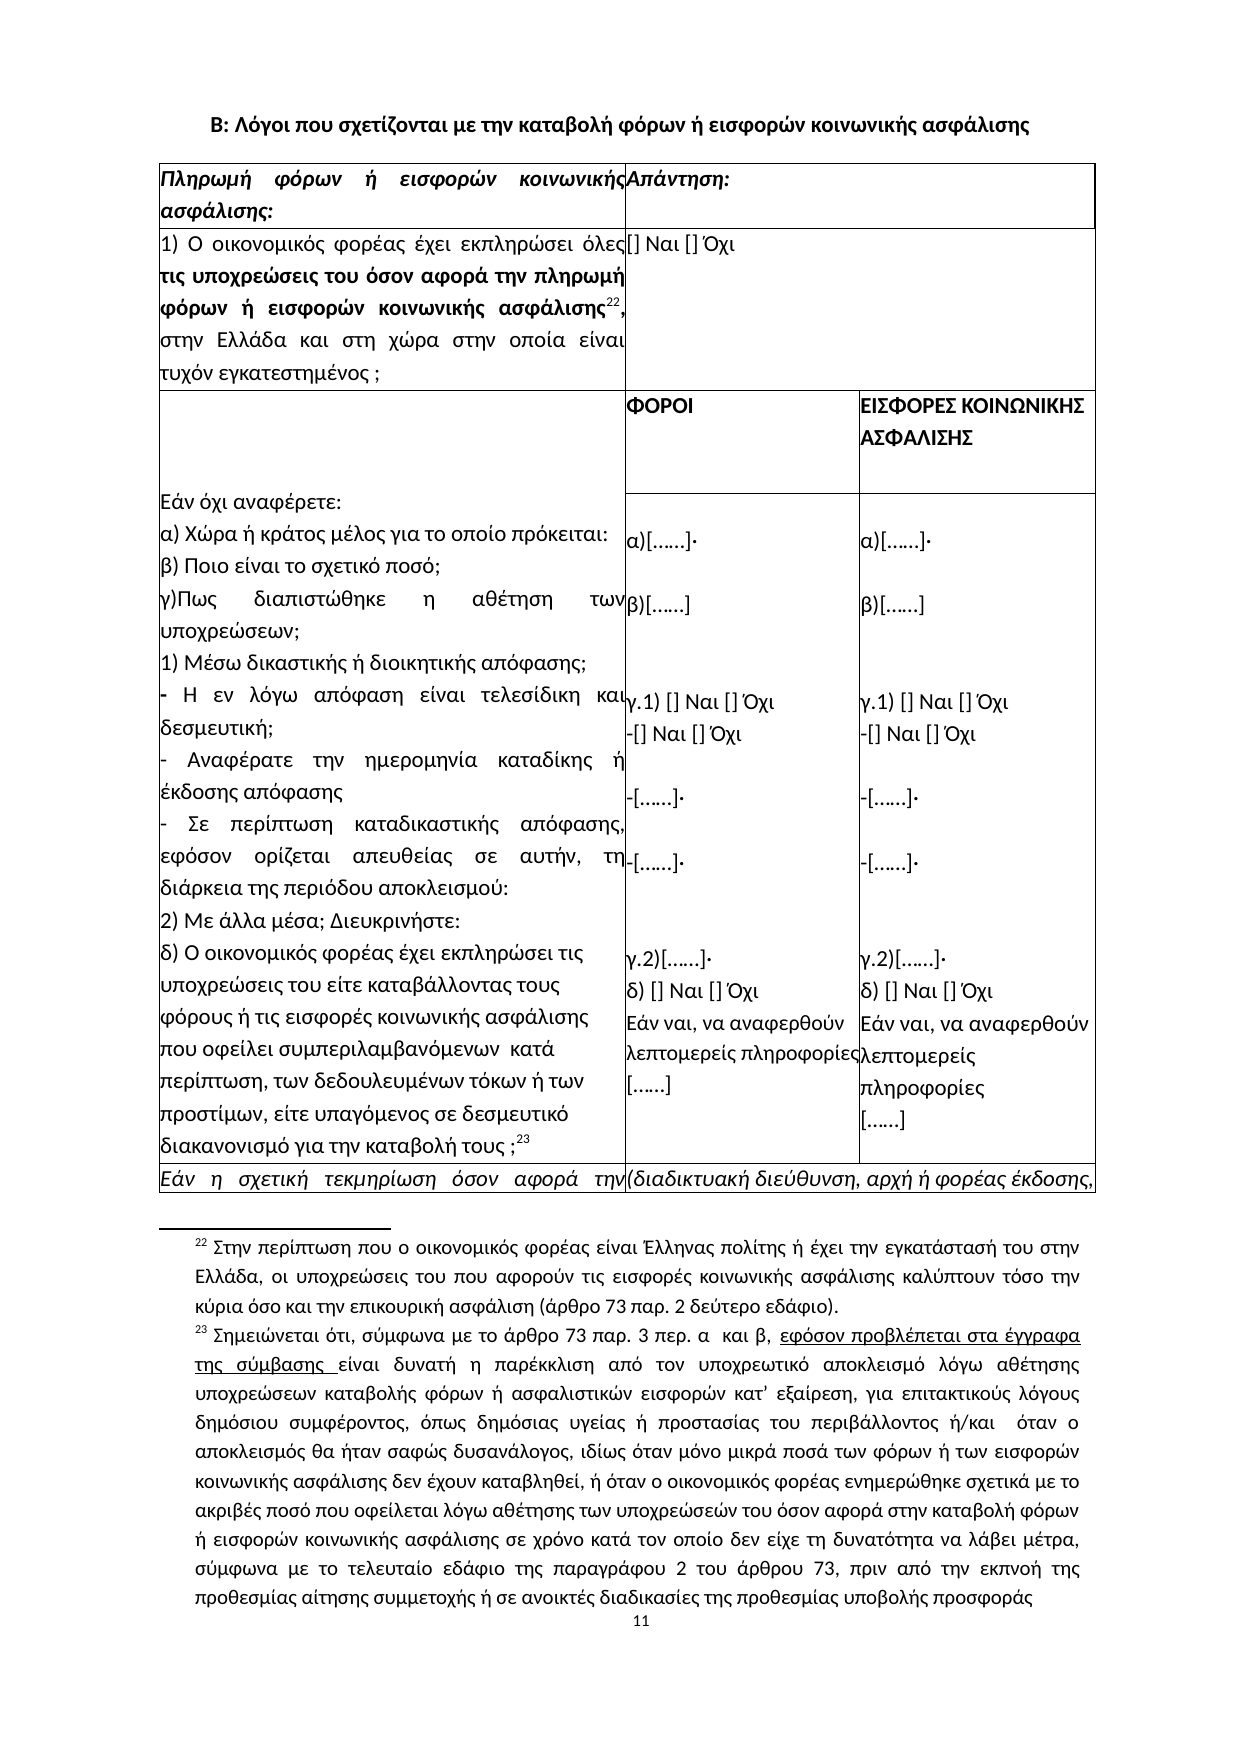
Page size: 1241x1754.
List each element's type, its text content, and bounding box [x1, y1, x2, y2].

table_cell Εάν η σχετική τεκμηρίωση όσον αφορά την καταβολή των φόρων ή εισφορών κοινωνικής ασφάλισης διατίθεται ηλεκτρονικά, αναφέρετε: [160, 1164, 625, 1192]
table_cell ΦΟΡΟΙ [626, 391, 859, 493]
table_cell α)[……]· β)[……] γ.1) [] Ναι [] Όχι -[] Ναι [] Όχι -[……]· -[……]· γ.2)[……]· δ) [] Ναι [] Όχι Εάν ναι, να αναφερθούν λεπτομερείς πληροφορίες [……] [626, 494, 859, 1163]
table_cell α)[……]· β)[……] γ.1) [] Ναι [] Όχι -[] Ναι [] Όχι -[……]· -[……]· γ.2)[……]· δ) [] Ναι [] Όχι Εάν ναι, να αναφερθούν λεπτομερείς πληροφορίες [……] [860, 494, 1095, 1163]
table_cell Εάν όχι αναφέρετε: α) Χώρα ή κράτος μέλος για το οποίο πρόκειται: β) Ποιο είναι το σχετικό ποσό; γ)Πως διαπιστώθηκε η αθέτηση των υποχρεώσεων; 1) Μέσω δικαστικής ή διοικητικής απόφασης; - Η εν λόγω απόφαση είναι τελεσίδικη και δεσμευτική; - Αναφέρατε την ημερομηνία καταδίκης ή έκδοσης απόφασης - Σε περίπτωση καταδικαστικής απόφασης, εφόσον ορίζεται απευθείας σε αυτήν, τη διάρκεια της περιόδου αποκλεισμού: 2) Με άλλα μέσα; Διευκρινήστε: δ) Ο οικονομικός φορέας έχει εκπληρώσει τις υποχρεώσεις του είτε καταβάλλοντας τους φόρους ή τις εισφορές κοινωνικής ασφάλισης που οφείλει συμπεριλαμβανόμενων κατά περίπτωση, των δεδουλευμένων τόκων ή των προστίμων, είτε υπαγόμενος σε δεσμευτικό διακανονισμό για την καταβολή τους ; [160, 391, 625, 1163]
table_cell 1) Ο οικονομικός φορέας έχει εκπληρώσει όλες τις υποχρεώσεις του όσον αφορά την πληρωμή φόρων ή εισφορών κοινωνικής ασφάλισης, στην Ελλάδα και στη χώρα στην οποία είναι τυχόν εγκατεστημένος ; [160, 229, 625, 390]
table_header Πληρωμή φόρων ή εισφορών κοινωνικής ασφάλισης: [160, 164, 625, 228]
text Β: Λόγοι που σχετίζονται με την καταβολή φόρων ή εισφορών κοινωνικής ασφάλισης [159, 110, 1081, 138]
table_header Απάντηση: [626, 164, 1094, 228]
table_cell ΕΙΣΦΟΡΕΣ ΚΟΙΝΩΝΙΚΗΣ ΑΣΦΑΛΙΣΗΣ [860, 391, 1095, 493]
table_cell [] Ναι [] Όχι [626, 229, 1095, 390]
table_cell (διαδικτυακή διεύθυνση, αρχή ή φορέας έκδοσης, επακριβή στοιχεία αναφοράς των εγγράφων): [……][……][……] [626, 1164, 1095, 1192]
